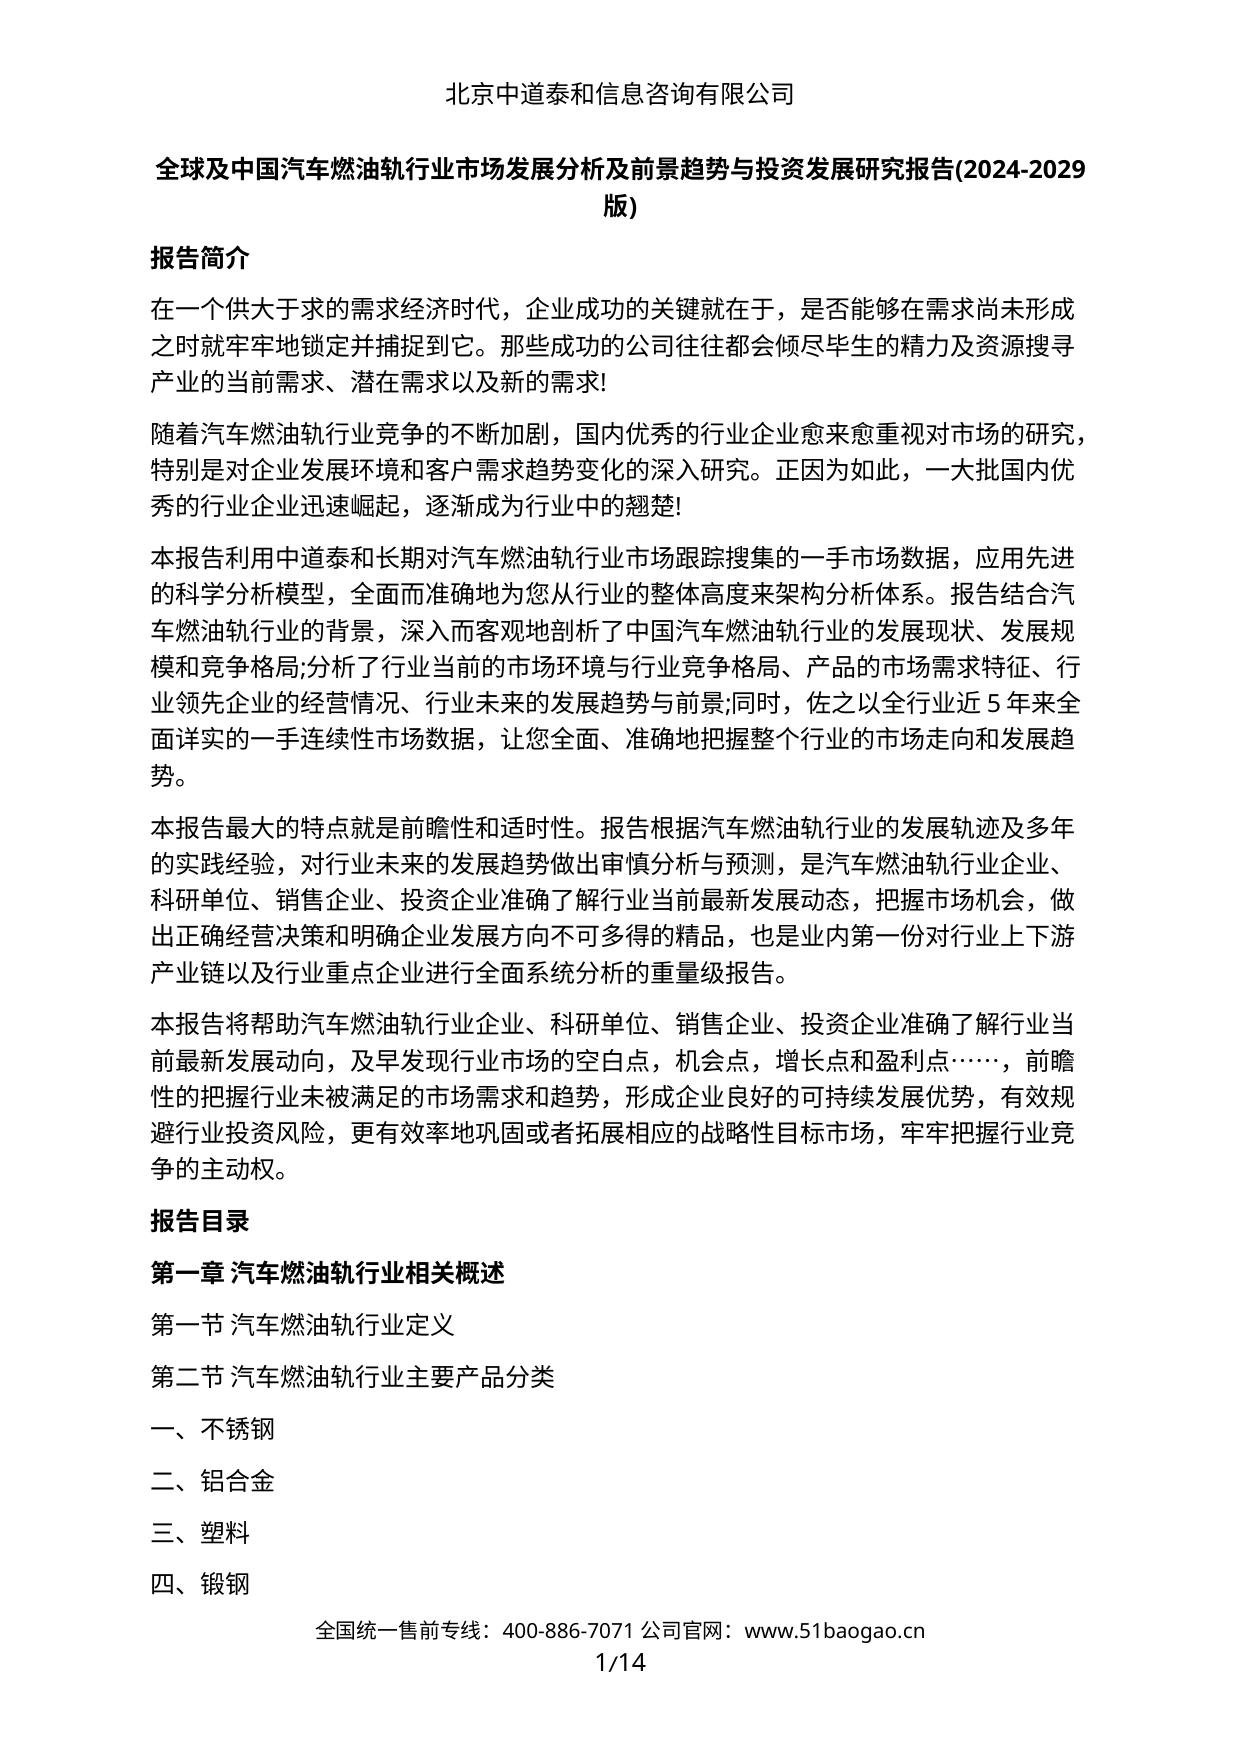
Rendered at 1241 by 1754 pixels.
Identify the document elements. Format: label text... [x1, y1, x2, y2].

text 随着汽车燃油轨行业竞争的不断加剧，国内优秀的行业企业愈来愈重视对市场的研究，特别是对企业发展环境和客户需求趋势变化的深入研究。正因为如此，一大批国内优秀的行业企业迅速崛起，逐渐成为行业中的翘楚! [150, 414, 1090, 523]
text 二、铝合金 [150, 1461, 1090, 1497]
text 本报告最大的特点就是前瞻性和适时性。报告根据汽车燃油轨行业的发展轨迹及多年的实践经验，对行业未来的发展趋势做出审慎分析与预测，是汽车燃油轨行业企业、科研单位、销售企业、投资企业准确了解行业当前最新发展动态，把握市场机会，做出正确经营决策和明确企业发展方向不可多得的精品，也是业内第一份对行业上下游产业链以及行业重点企业进行全面系统分析的重量级报告。 [150, 808, 1090, 989]
text 本报告利用中道泰和长期对汽车燃油轨行业市场跟踪搜集的一手市场数据，应用先进的科学分析模型，全面而准确地为您从行业的整体高度来架构分析体系。报告结合汽车燃油轨行业的背景，深入而客观地剖析了中国汽车燃油轨行业的发展现状、发展规模和竞争格局;分析了行业当前的市场环境与行业竞争格局、产品的市场需求特征、行业领先企业的经营情况、行业未来的发展趋势与前景;同时，佐之以全行业近5年来全面详实的一手连续性市场数据，让您全面、准确地把握整个行业的市场走向和发展趋势。 [150, 539, 1090, 792]
text 三、塑料 [150, 1513, 1090, 1549]
text 报告目录 [150, 1202, 1090, 1238]
text 本报告将帮助汽车燃油轨行业企业、科研单位、销售企业、投资企业准确了解行业当前最新发展动向，及早发现行业市场的空白点，机会点，增长点和盈利点……，前瞻性的把握行业未被满足的市场需求和趋势，形成企业良好的可持续发展优势，有效规避行业投资风险，更有效率地巩固或者拓展相应的战略性目标市场，牢牢把握行业竞争的主动权。 [150, 1005, 1090, 1186]
text 在一个供大于求的需求经济时代，企业成功的关键就在于，是否能够在需求尚未形成之时就牢牢地锁定并捕捉到它。那些成功的公司往往都会倾尽毕生的精力及资源搜寻产业的当前需求、潜在需求以及新的需求! [150, 290, 1090, 399]
text 全球及中国汽车燃油轨行业市场发展分析及前景趋势与投资发展研究报告(2024-2029版) [150, 150, 1090, 222]
text 第一节 汽车燃油轨行业定义 [150, 1306, 1090, 1342]
text 四、锻钢 [150, 1565, 1090, 1601]
text 第二节 汽车燃油轨行业主要产品分类 [150, 1357, 1090, 1394]
text 报告简介 [150, 238, 1090, 274]
text 第一章 汽车燃油轨行业相关概述 [150, 1254, 1090, 1290]
text 一、不锈钢 [150, 1409, 1090, 1446]
